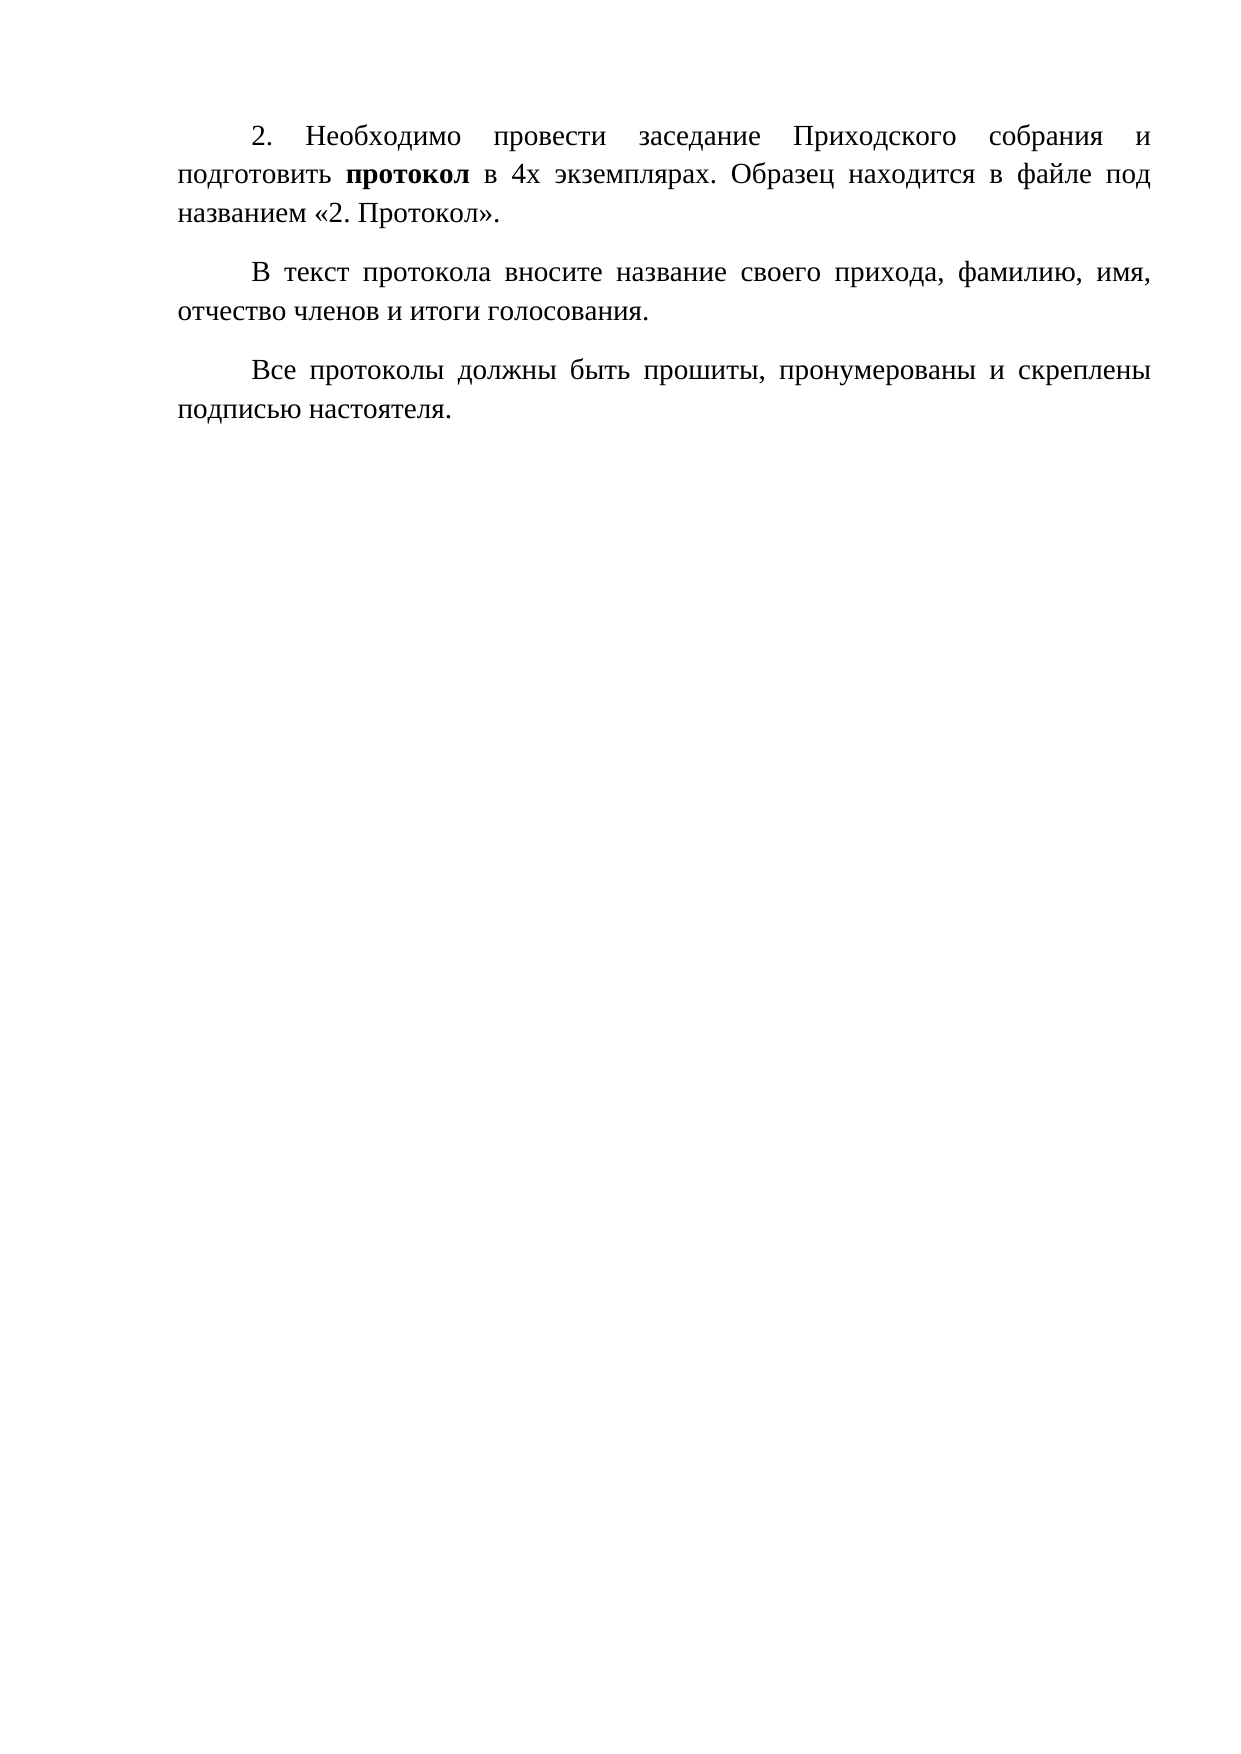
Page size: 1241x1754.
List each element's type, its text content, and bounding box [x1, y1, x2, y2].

text Все протоколы должны быть прошиты, пронумерованы и скреплены подписью настоятеля. [177, 352, 1152, 424]
text 2. Необходимо провести заседание Приходского собрания и подготовить протокол в 4х экземплярах. Образец находится в файле под названием «2. Протокол». [177, 118, 1152, 229]
text В текст протокола вносите название своего прихода, фамилию, имя, отчество членов и итоги голосования. [177, 254, 1152, 327]
